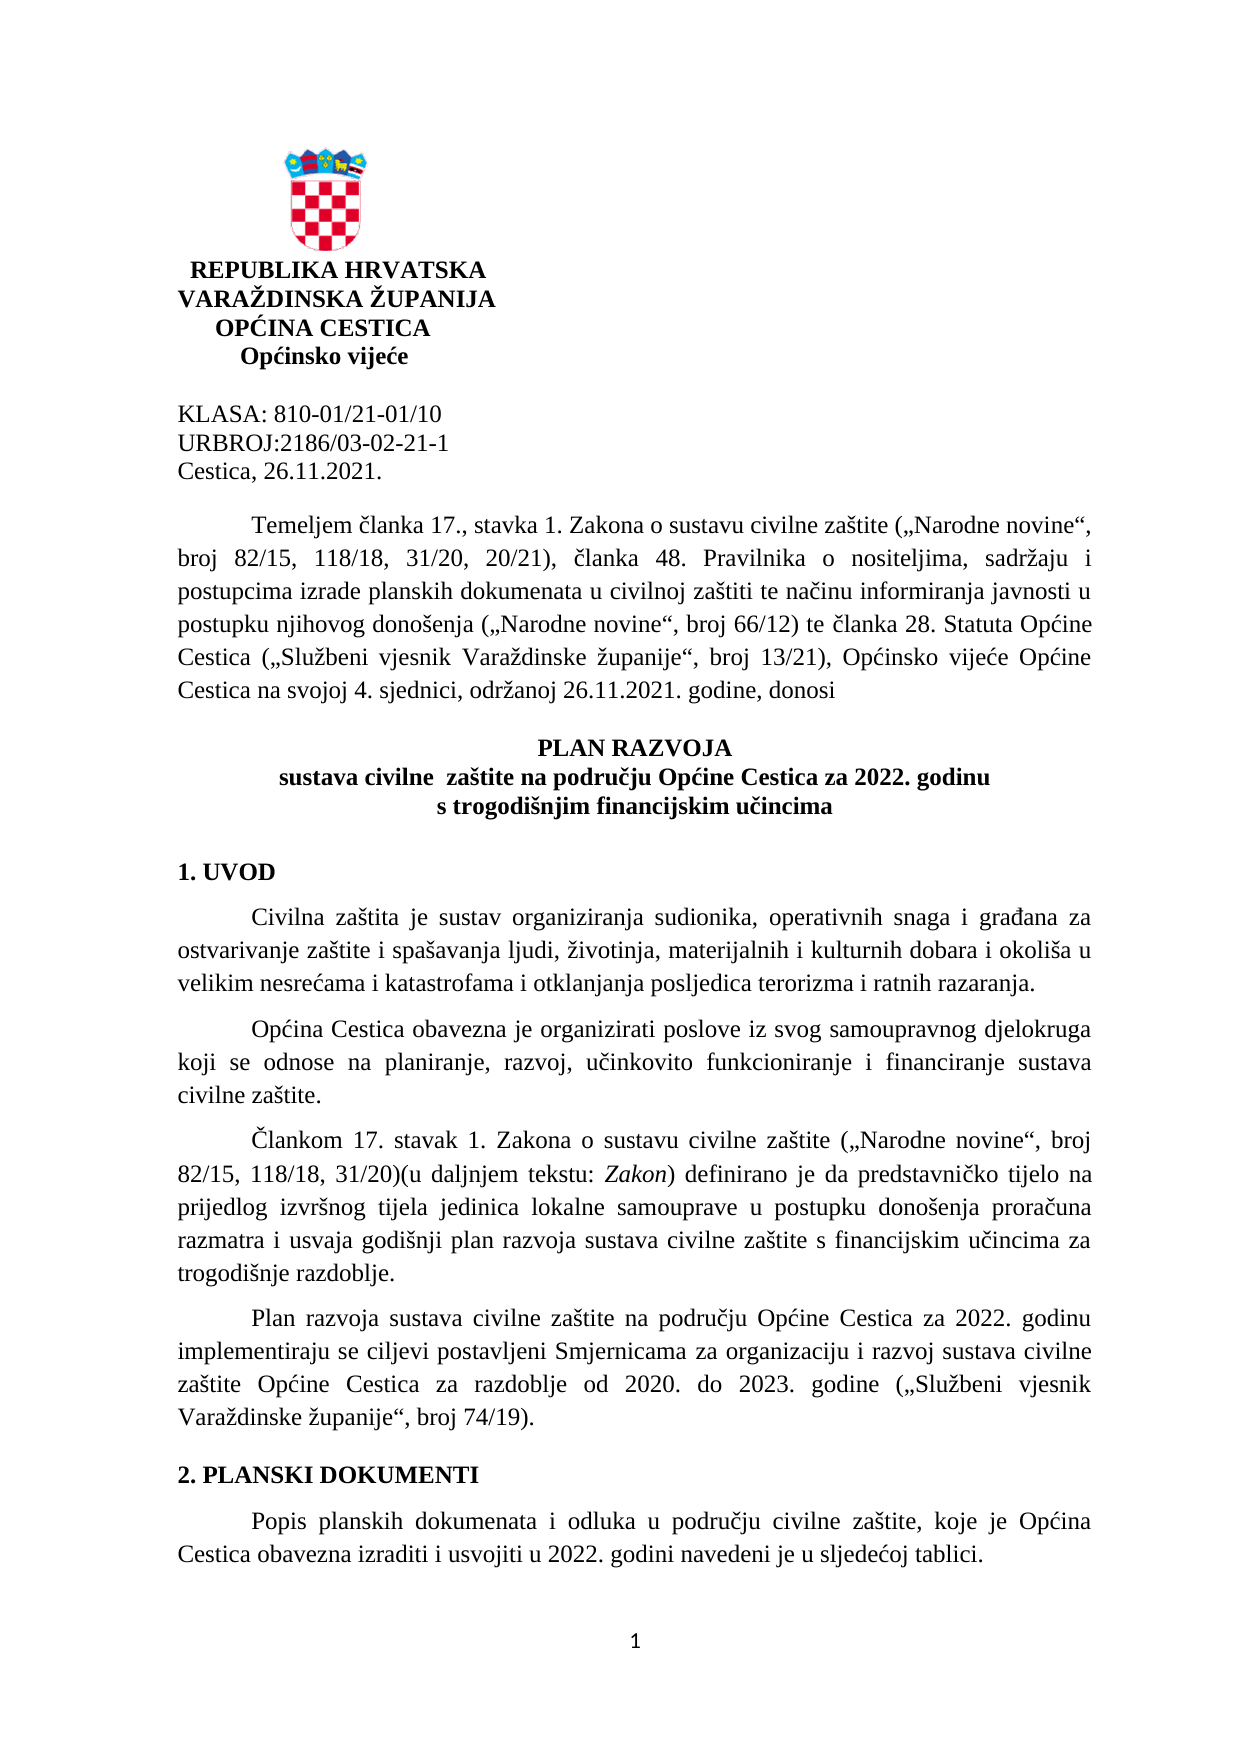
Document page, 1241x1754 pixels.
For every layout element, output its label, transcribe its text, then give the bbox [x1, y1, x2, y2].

text sustava civilne zaštite na području Općine Cestica za 2022. godinu [177, 762, 1092, 791]
text PLAN RAZVOJA [177, 733, 1092, 762]
list PLANSKI DOKUMENTI [177, 1460, 1092, 1489]
text Općinsko vijeće [177, 341, 1092, 370]
text Cestica, 26.11.2021. [177, 456, 1092, 485]
subtitle UVOD [177, 857, 1092, 886]
text s trogodišnjim financijskim učincima [177, 791, 1092, 819]
text URBROJ:2186/03-02-21-1 [177, 428, 1092, 456]
list Općina Cestica obavezna je organizirati poslove iz svog samoupravnog djelokruga koji se odnose na planiranje, razvoj, učinkovito funkcioniranje i financiranje sustava civilne zaštite. [177, 1014, 1092, 1109]
list Civilna zaštita je sustav organiziranja sudionika, operativnih snaga i građana za ostvarivanje zaštite i spašavanja ljudi, životinja, materijalnih i kulturnih dobara i okoliša u velikim nesrećama i katastrofama i otklanjanja posljedica terorizma i ratnih razaranja. [177, 902, 1092, 997]
picture [283, 147, 368, 251]
list Temeljem članka 17., stavka 1. Zakona o sustavu civilne zaštite („Narodne novine“, broj 82/15, 118/18, 31/20, 20/21), članka 48. Pravilnika o nositeljima, sadržaju i postupcima izrade planskih dokumenata u civilnoj zaštiti te načinu informiranja javnosti u postupku njihovog donošenja („Narodne novine“, broj 66/12) te članka 28. Statuta Općine Cestica („Službeni vjesnik Varaždinske županije“, broj 13/21), Općinsko vijeće Općine Cestica na svojoj 4. sjednici, održanoj 26.11.2021. godine, donosi [177, 510, 1092, 704]
text OPĆINA CESTICA [177, 313, 1092, 341]
text REPUBLIKA HRVATSKA [177, 255, 1092, 284]
list Popis planskih dokumenata i odluka u području civilne zaštite, koje je Općina Cestica obavezna izraditi i usvojiti u 2022. godini navedeni je u sljedećoj tablici. [177, 1506, 1092, 1568]
text KLASA: 810-01/21-01/10 [177, 399, 1092, 428]
list Člankom 17. stavak 1. Zakona o sustavu civilne zaštite („Narodne novine“, broj 82/15, 118/18, 31/20)(u daljnjem tekstu: Zakon) definirano je da predstavničko tijelo na prijedlog izvršnog tijela jedinica lokalne samouprave u postupku donošenja proračuna razmatra i usvaja godišnji plan razvoja sustava civilne zaštite s financijskim učincima za trogodišnje razdoblje. [177, 1126, 1092, 1286]
text VARAŽDINSKA ŽUPANIJA [177, 284, 1092, 313]
list Plan razvoja sustava civilne zaštite na području Općine Cestica za 2022. godinu implementiraju se ciljevi postavljeni Smjernicama za organizaciju i razvoj sustava civilne zaštite Općine Cestica za razdoblje od 2020. do 2023. godine („Službeni vjesnik Varaždinske županije“, broj 74/19). [177, 1303, 1092, 1431]
